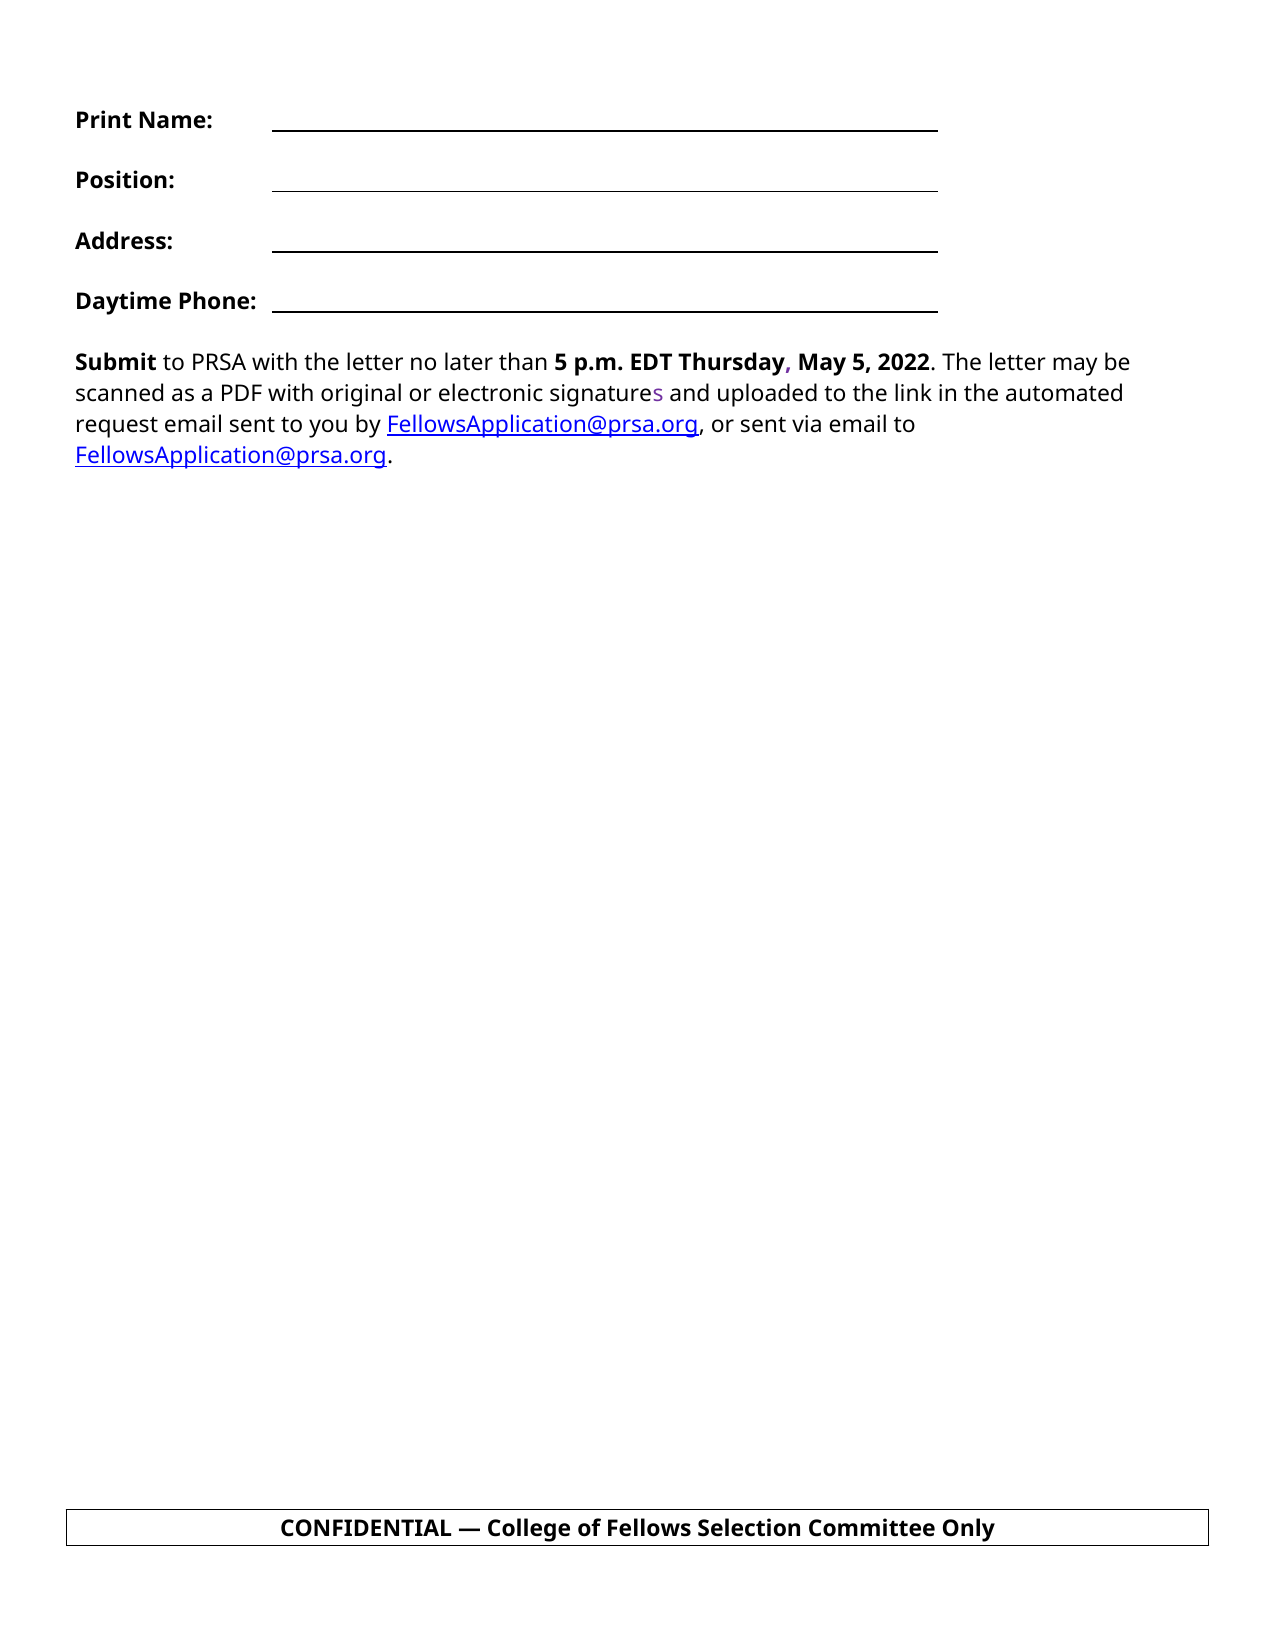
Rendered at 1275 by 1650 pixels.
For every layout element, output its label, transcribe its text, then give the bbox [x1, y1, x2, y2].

text Address: [75, 224, 1200, 256]
text Position: [75, 164, 1200, 195]
text Print Name: [75, 104, 1200, 135]
text Daytime Phone: [75, 285, 1200, 316]
text Submit to PRSA with the letter no later than 5 p.m. EDT Thursday, May 5, 2022. The letter may be scanned as a PDF with original or electronic signatures and uploaded to the link in the automated request email sent to you by FellowsApplication@prsa.org, or sent via email to FellowsApplication@prsa.org. [75, 345, 1200, 470]
